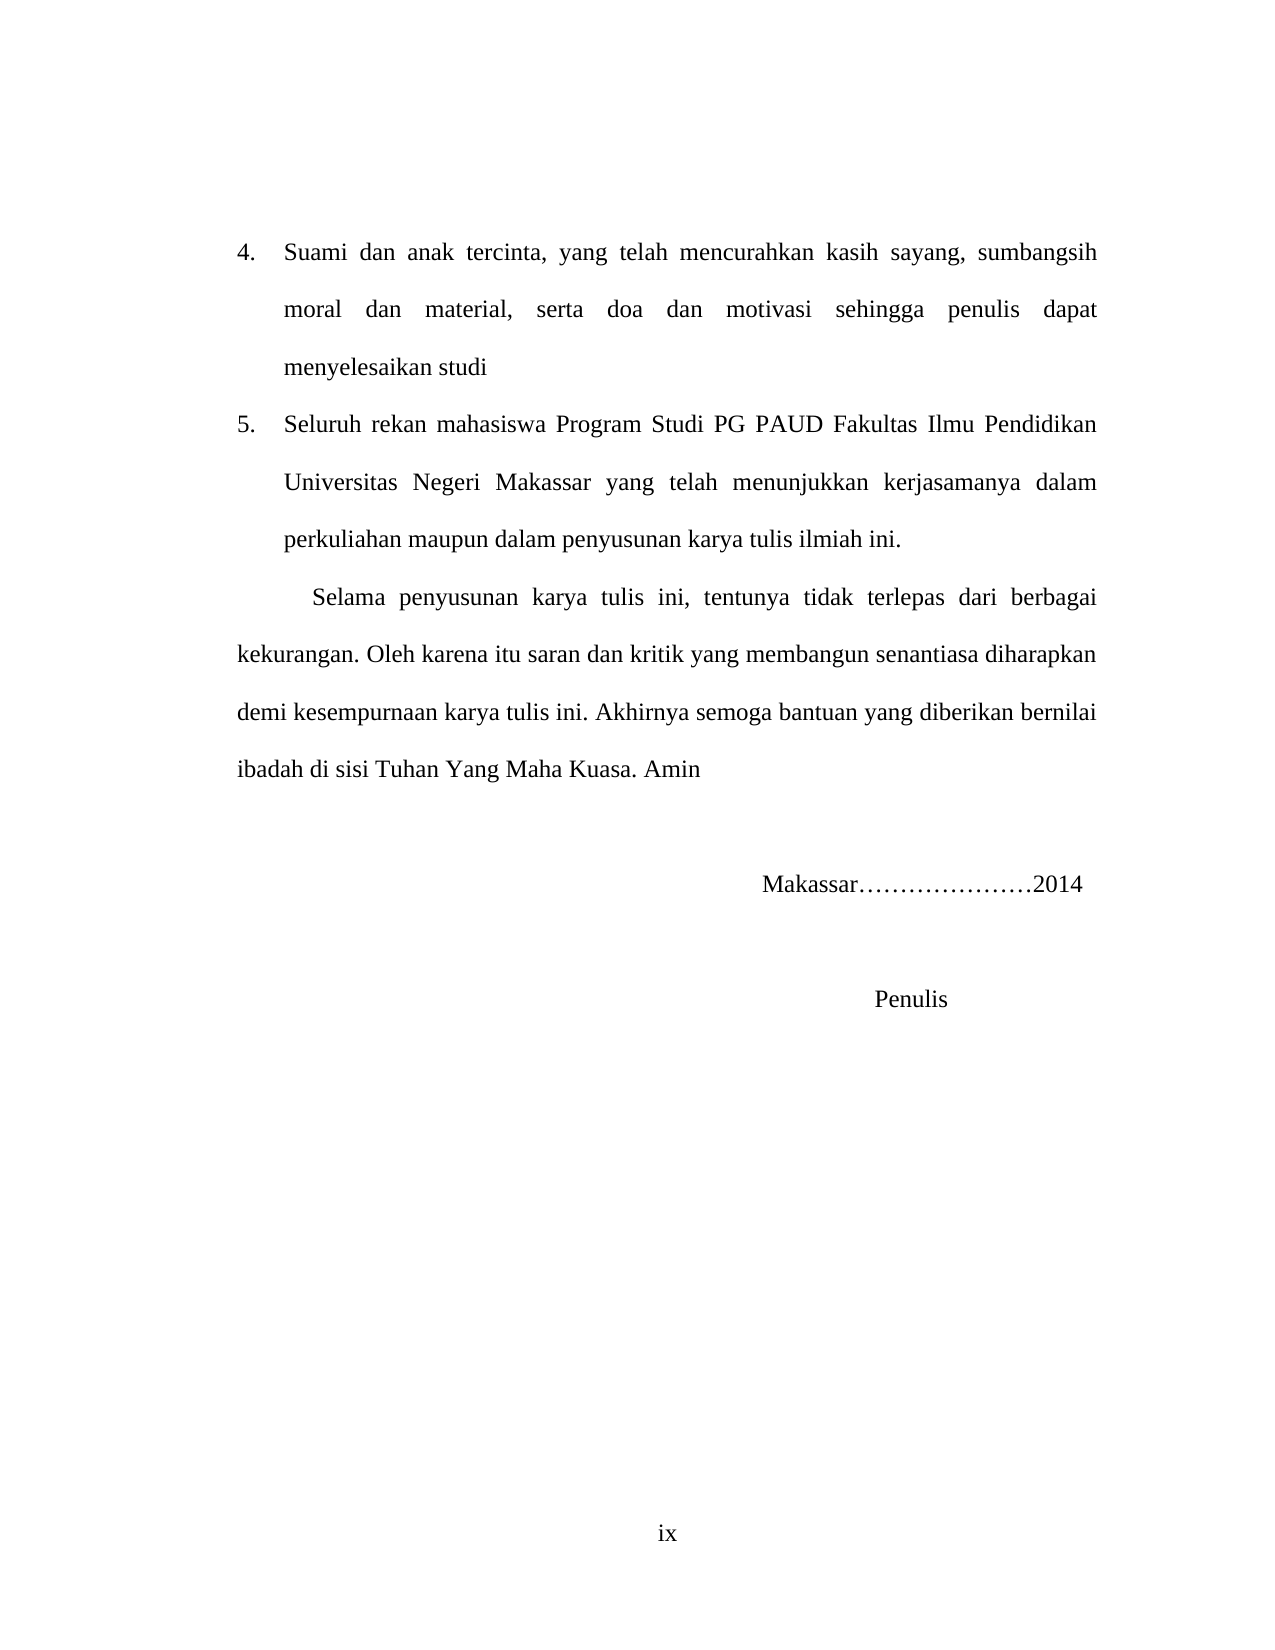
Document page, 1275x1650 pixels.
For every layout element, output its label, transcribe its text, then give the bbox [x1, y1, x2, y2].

list Seluruh rekan mahasiswa Program Studi PG PAUD Fakultas Ilmu Pendidikan Universitas Negeri Makassar yang telah menunjukkan kerjasamanya dalam perkuliahan maupun dalam penyusunan karya tulis ilmiah ini. [237, 409, 1098, 553]
list Suami dan anak tercinta, yang telah mencurahkan kasih sayang, sumbangsih moral dan material, serta doa dan motivasi sehingga penulis dapat menyelesaikan studi [237, 237, 1098, 381]
list Selama penyusunan karya tulis ini, tentunya tidak terlepas dari berbagai kekurangan. Oleh karena itu saran dan kritik yang membangun senantiasa diharapkan demi kesempurnaan karya tulis ini. Akhirnya semoga bantuan yang diberikan bernilai ibadah di sisi Tuhan Yang Maha Kuasa. Amin [237, 582, 1098, 783]
list Penulis [237, 984, 1098, 1013]
list Makassar…………………2014 [237, 869, 1098, 898]
